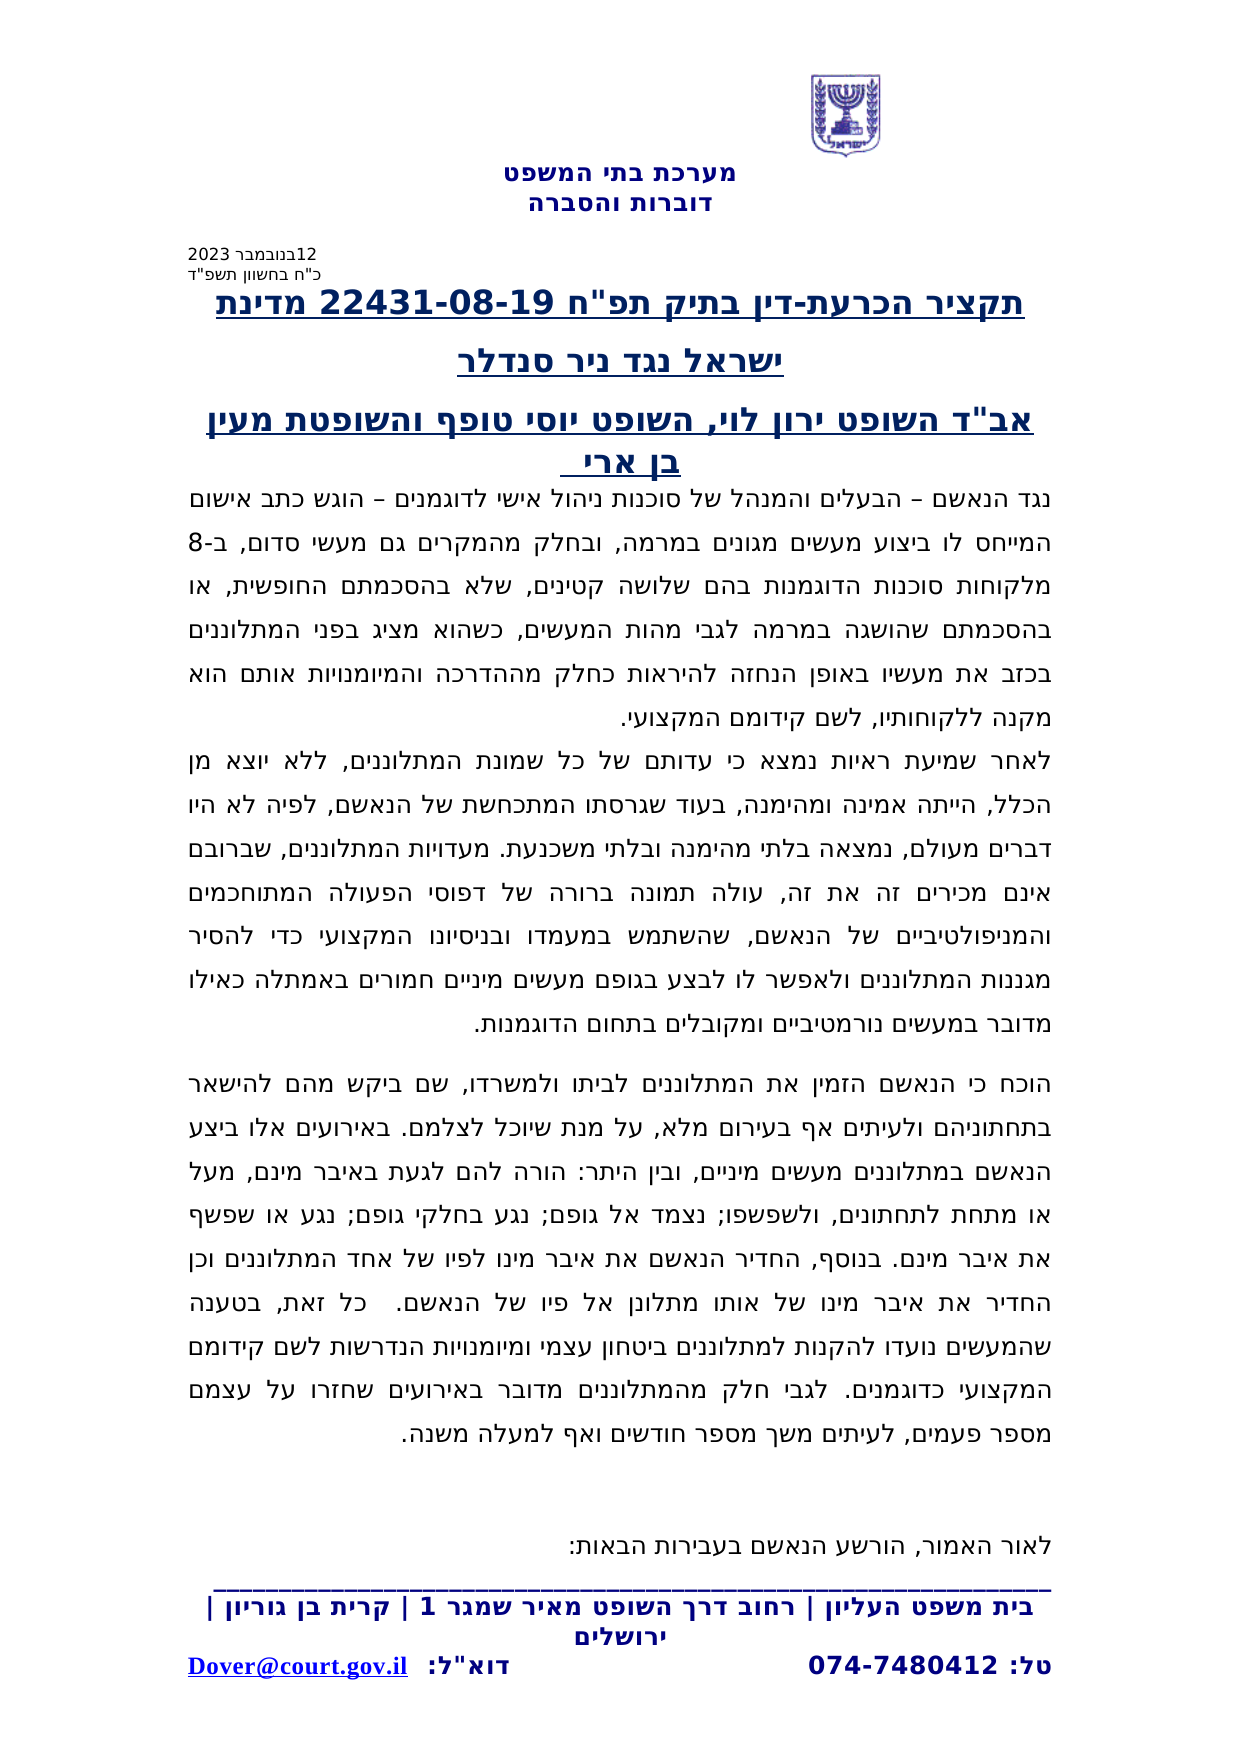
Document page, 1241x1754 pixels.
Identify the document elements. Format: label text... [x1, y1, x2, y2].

picture [810, 73, 883, 159]
text נגד הנאשם – הבעלים והמנהל של סוכנות ניהול אישי לדוגמנים – הוגש כתב אישום המייחס לו ביצוע מעשים מגונים במרמה, ובחלק מהמקרים גם מעשי סדום, ב-8 מלקוחות סוכנות הדוגמנות בהם שלושה קטינים, שלא בהסכמתם החופשית, או בהסכמתם שהושגה במרמה לגבי מהות המעשים, כשהוא מציג בפני המתלוננים בכזב את מעשיו באופן הנחזה להיראות כחלק מההדרכה והמיומנויות אותם הוא מקנה ללקוחותיו, לשם קידומם המקצועי. [187, 484, 1053, 732]
text כ"ח בחשוון תשפ"ד [187, 264, 1053, 284]
text 12 בנובמבר 2023 [187, 245, 1053, 264]
text לאחר שמיעת ראיות נמצא כי עדותם של כל שמונת המתלוננים, ללא יוצא מן הכלל, הייתה אמינה ומהימנה, בעוד שגרסתו המתכחשת של הנאשם, לפיה לא היו דברים מעולם, נמצאה בלתי מהימנה ובלתי משכנעת. מעדויות המתלוננים, שברובם אינם מכירים זה את זה, עולה תמונה ברורה של דפוסי הפעולה המתוחכמים והמניפולטיביים של הנאשם, שהשתמש במעמדו ובניסיונו המקצועי כדי להסיר מגננות המתלוננים ולאפשר לו לבצע בגופם מעשים מיניים חמורים באמתלה כאילו מדובר במעשים נורמטיביים ומקובלים בתחום הדוגמנות. [187, 746, 1053, 1038]
text לאור האמור, הורשע הנאשם בעבירות הבאות: [187, 1531, 1053, 1560]
text תקציר הכרעת-דין בתיק תפ"ח 22431-08-19 מדינת ישראל נגד ניר סנדלר [187, 284, 1053, 381]
text הוכח כי הנאשם הזמין את המתלוננים לביתו ולמשרדו, שם ביקש מהם להישאר בתחתוניהם ולעיתים אף בעירום מלא, על מנת שיוכל לצלמם. באירועים אלו ביצע הנאשם במתלוננים מעשים מיניים, ובין היתר: הורה להם לגעת באיבר מינם, מעל או מתחת לתחתונים, ולשפשפו; נצמד אל גופם; נגע בחלקי גופם; נגע או שפשף את איבר מינם. בנוסף, החדיר הנאשם את איבר מינו לפיו של אחד המתלוננים וכן החדיר את איבר מינו של אותו מתלונן אל פיו של הנאשם. כל זאת, בטענה שהמעשים נועדו להקנות למתלוננים ביטחון עצמי ומיומנויות הנדרשות לשם קידומם המקצועי כדוגמנים. לגבי חלק מהמתלוננים מדובר באירועים שחזרו על עצמם מספר פעמים, לעיתים משך מספר חודשים ואף למעלה משנה. [187, 1069, 1053, 1448]
text אב"ד השופט ירון לוי, השופט יוסי טופף והשופטת מעין בן ארי [187, 400, 1053, 481]
